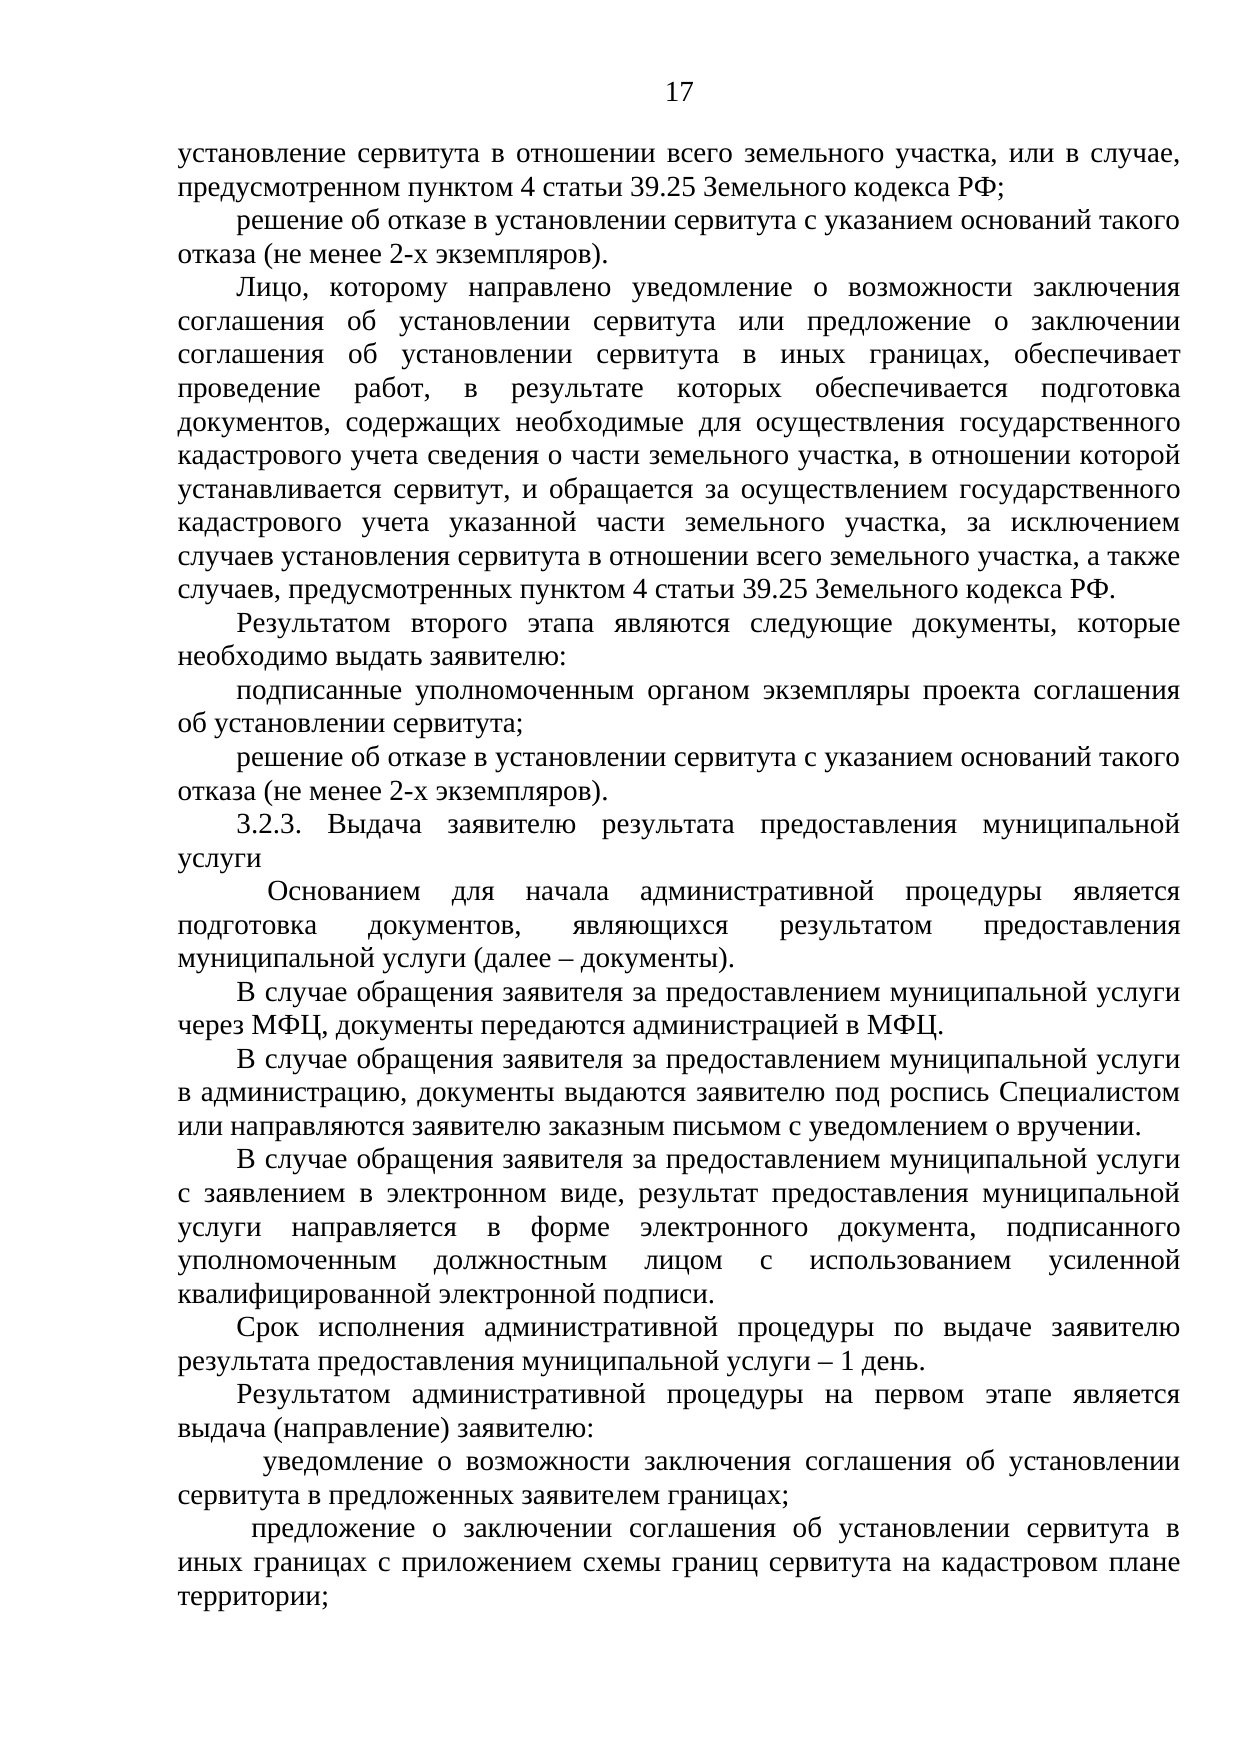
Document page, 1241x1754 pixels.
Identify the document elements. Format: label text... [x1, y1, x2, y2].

text подписанные уполномоченным органом экземпляры проекта соглашения об установлении сервитута; [177, 672, 1181, 739]
text Лицо, которому направлено уведомление о возможности заключения соглашения об установлении сервитута или предложение о заключении соглашения об установлении сервитута в иных границах, обеспечивает проведение работ, в результате которых обеспечивается подготовка документов, содержащих необходимые для осуществления государственного кадастрового учета сведения о части земельного участка, в отношении которой устанавливается сервитут, и обращается за осуществлением государственного кадастрового учета указанной части земельного участка, за исключением случаев установления сервитута в отношении всего земельного участка, а также случаев, предусмотренных пунктом 4 статьи 39.25 Земельного кодекса РФ. [177, 269, 1181, 605]
text решение об отказе в установлении сервитута с указанием оснований такого отказа (не менее 2-х экземпляров). [177, 739, 1181, 806]
text Результатом второго этапа являются следующие документы, которые необходимо выдать заявителю: [177, 605, 1181, 672]
text В случае обращения заявителя за предоставлением муниципальной услуги через МФЦ, документы передаются администрацией в МФЦ. [177, 974, 1181, 1041]
text решение об отказе в установлении сервитута с указанием оснований такого отказа (не менее 2-х экземпляров). [177, 202, 1181, 269]
text 3.2.3. Выдача заявителю результата предоставления муниципальной услуги [177, 806, 1181, 873]
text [177, 135, 1181, 202]
text В случае обращения заявителя за предоставлением муниципальной услуги с заявлением в электронном виде, результат предоставления муниципальной услуги направляется в форме электронного документа, подписанного уполномоченным должностным лицом с использованием усиленной квалифицированной электронной подписи. [177, 1142, 1181, 1309]
text В случае обращения заявителя за предоставлением муниципальной услуги в администрацию, документы выдаются заявителю под роспись Специалистом или направляются заявителю заказным письмом с уведомлением о вручении. [177, 1041, 1181, 1142]
text Срок исполнения административной процедуры по выдаче заявителю результата предоставления муниципальной услуги – 1 день. [177, 1309, 1181, 1376]
text Результатом административной процедуры на первом этапе является выдача (направление) заявителю: [177, 1376, 1181, 1443]
text предложение о заключении соглашения об установлении сервитута в иных границах с приложением схемы границ сервитута на кадастровом плане территории; [177, 1511, 1181, 1611]
text уведомление о возможности заключения соглашения об установлении сервитута в предложенных заявителем границах; [177, 1443, 1181, 1511]
text Основанием для начала административной процедуры является подготовка документов, являющихся результатом предоставления муниципальной услуги (далее – документы). [177, 873, 1181, 974]
